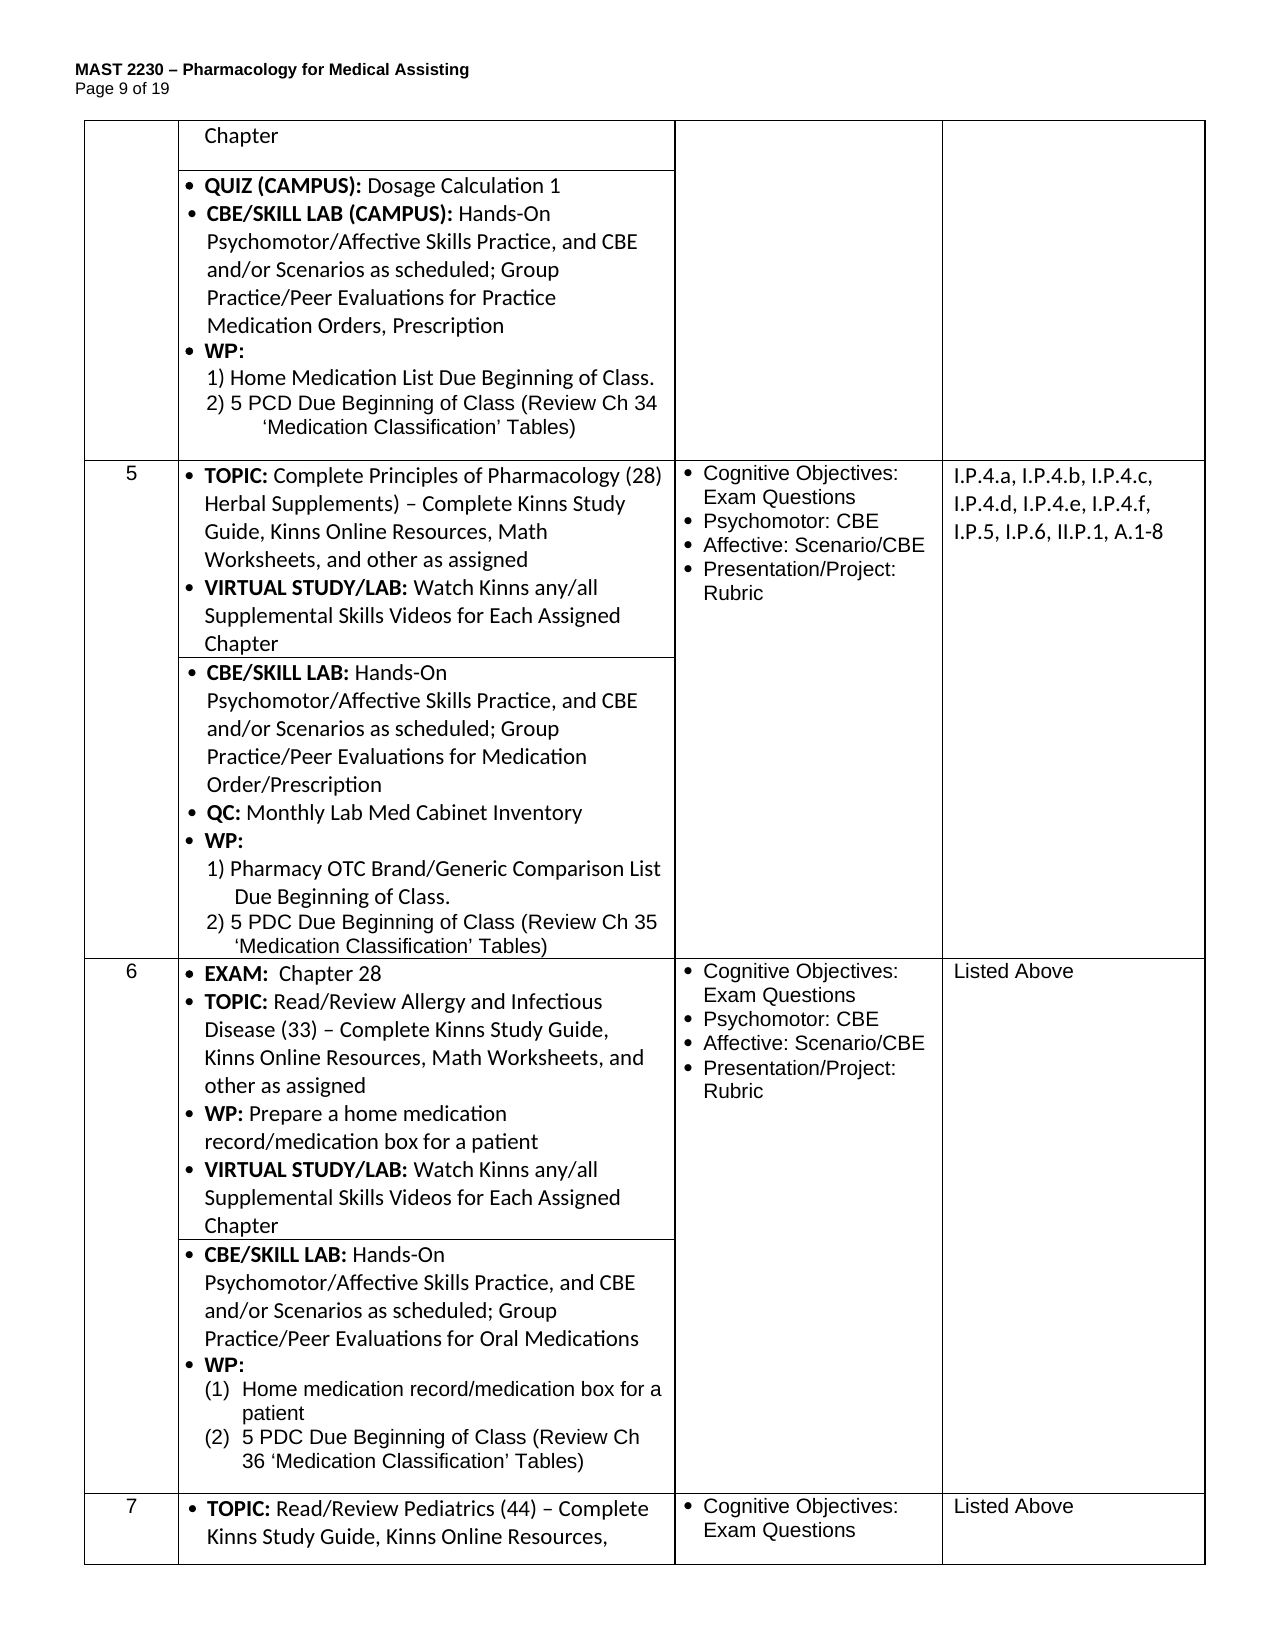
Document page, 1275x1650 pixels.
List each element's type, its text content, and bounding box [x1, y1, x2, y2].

table_cell CBE/SKILL LAB: Hands-On Psychomotor/Affective Skills Practice, and CBE and/or Scenarios as scheduled; Group Practice/Peer Evaluations for Oral Medications WP: Home medication record/medication box for a patient 5 PDC Due Beginning of Class (Review Ch 36 ‘Medication Classification’ Tables) [179, 1240, 674, 1493]
table_cell 6 [85, 959, 178, 1493]
table_cell QUIZ (CAMPUS): Dosage Calculation 1 CBE/SKILL LAB (CAMPUS): Hands-On Psychomotor/Affective Skills Practice, and CBE and/or Scenarios as scheduled; Group Practice/Peer Evaluations for Practice Medication Orders, Prescription WP: 1) Home Medication List Due Beginning of Class. 2) 5 PCD Due Beginning of Class (Review Ch 34 ‘Medication Classification’ Tables) [179, 171, 674, 460]
table_cell 5 [85, 461, 178, 958]
table_cell Cognitive Objectives: Exam Questions Psychomotor: CBE Affective: Scenario/CBE Presentation/Project: Rubric [676, 959, 942, 1493]
table_cell CBE/SKILL LAB: Hands-On Psychomotor/Affective Skills Practice, and CBE and/or Scenarios as scheduled; Group Practice/Peer Evaluations for Medication Order/Prescription QC: Monthly Lab Med Cabinet Inventory WP: 1) Pharmacy OTC Brand/Generic Comparison List Due Beginning of Class. 2) 5 PDC Due Beginning of Class (Review Ch 35 ‘Medication Classification’ Tables) [179, 658, 674, 958]
table_cell TOPIC: Complete Principles of Pharmacology (28) Herbal Supplements) – Complete Kinns Study Guide, Kinns Online Resources, Math Worksheets, and other as assigned VIRTUAL STUDY/LAB: Watch Kinns any/all Supplemental Skills Videos for Each Assigned Chapter [179, 461, 674, 657]
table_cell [943, 121, 1204, 460]
table_cell EXAM: Chapter 28 TOPIC: Read/Review Allergy and Infectious Disease (33) – Complete Kinns Study Guide, Kinns Online Resources, Math Worksheets, and other as assigned WP: Prepare a home medication record/medication box for a patient VIRTUAL STUDY/LAB: Watch Kinns any/all Supplemental Skills Videos for Each Assigned Chapter [179, 959, 674, 1239]
table_cell 4 [85, 121, 178, 460]
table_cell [179, 1494, 674, 1563]
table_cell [179, 121, 674, 170]
table_cell Listed Above [943, 959, 1204, 1493]
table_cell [676, 121, 942, 460]
table_cell Listed Above [943, 1494, 1204, 1563]
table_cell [676, 1494, 942, 1563]
table_cell I.P.4.a, I.P.4.b, I.P.4.c, I.P.4.d, I.P.4.e, I.P.4.f, I.P.5, I.P.6, II.P.1, A.1-8 [943, 461, 1204, 958]
table_cell 7 [85, 1494, 178, 1563]
table_cell Cognitive Objectives: Exam Questions Psychomotor: CBE Affective: Scenario/CBE Presentation/Project: Rubric [676, 461, 942, 958]
